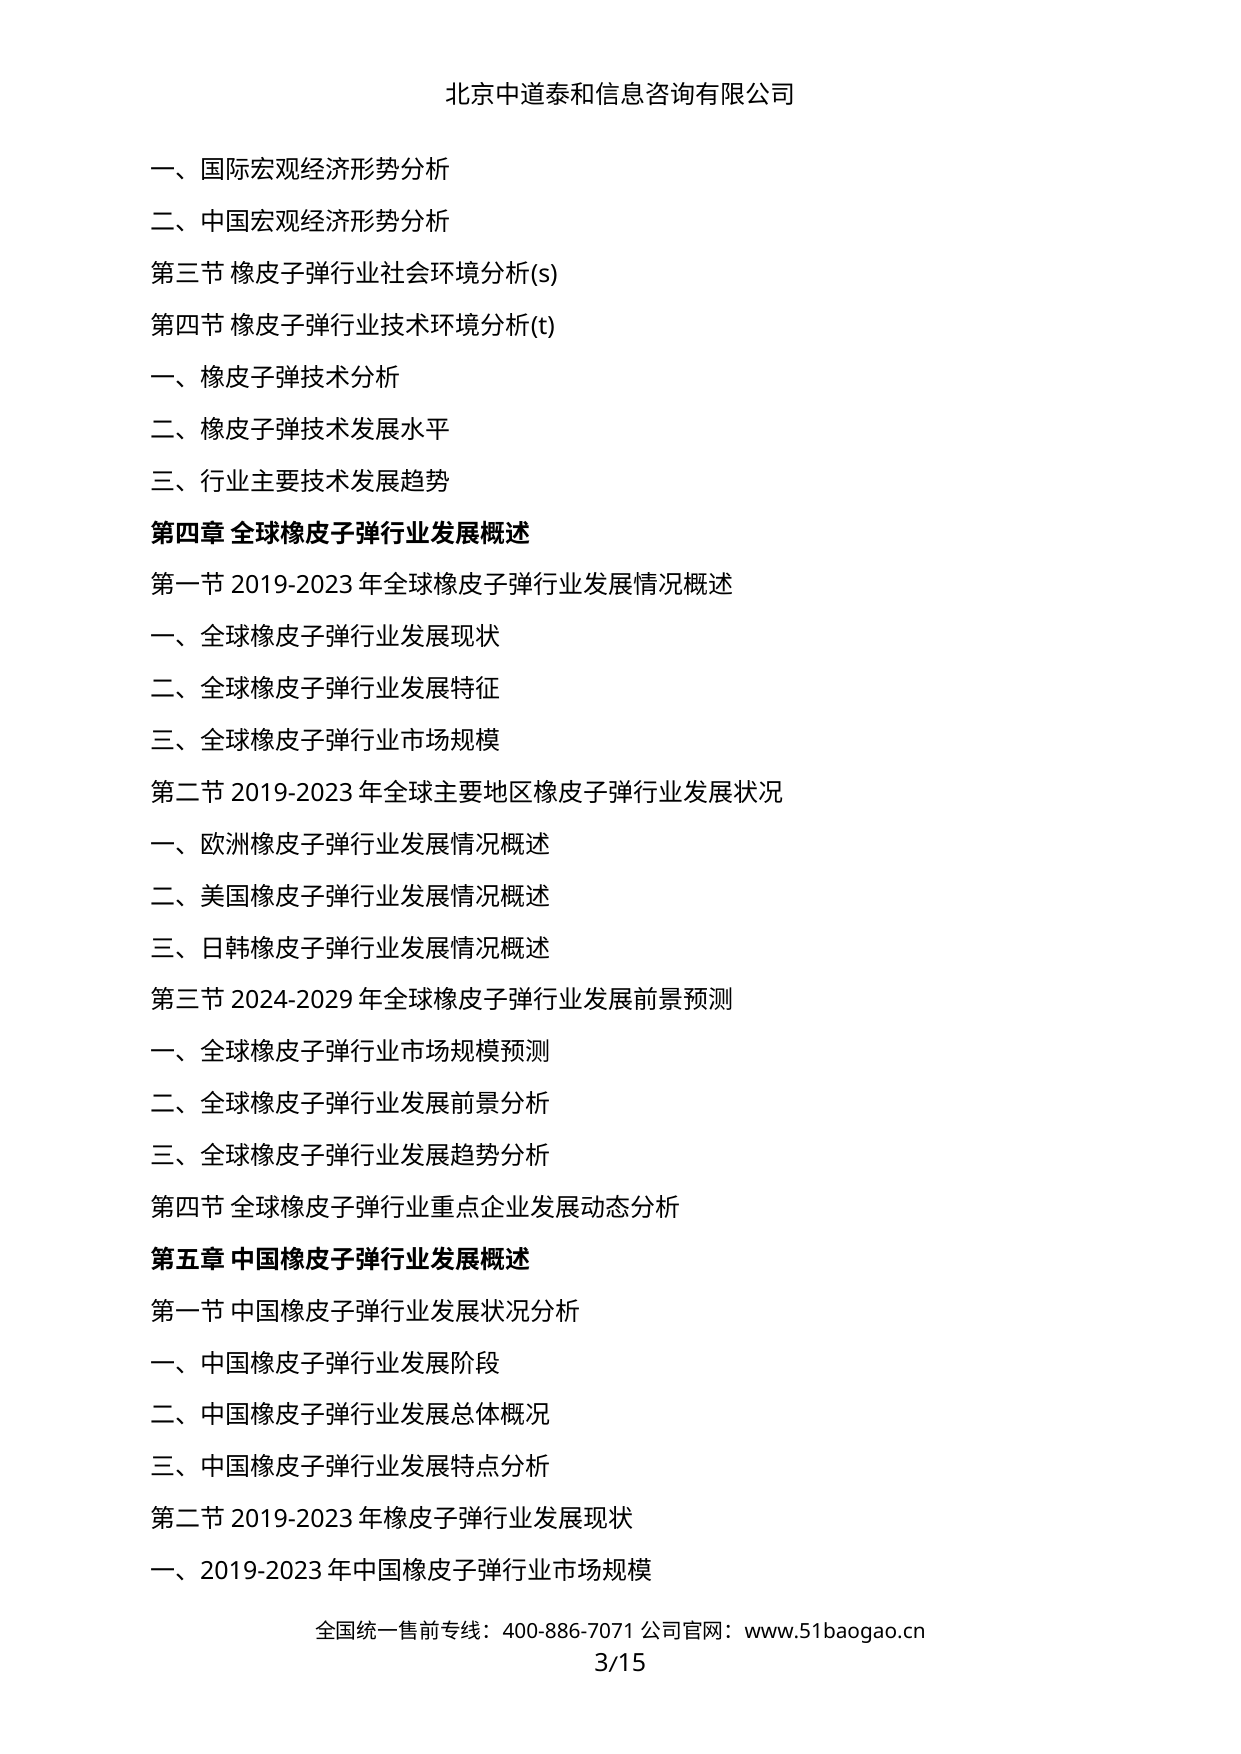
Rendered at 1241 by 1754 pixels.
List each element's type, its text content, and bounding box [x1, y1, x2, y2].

text 一、2019-2023年中国橡皮子弹行业市场规模 [150, 1551, 1090, 1587]
text 第三节 橡皮子弹行业社会环境分析(s) [150, 254, 1090, 290]
text 一、中国橡皮子弹行业发展阶段 [150, 1343, 1090, 1379]
text 三、日韩橡皮子弹行业发展情况概述 [150, 928, 1090, 964]
text 第二节 2019-2023年橡皮子弹行业发展现状 [150, 1499, 1090, 1535]
text 一、国际宏观经济形势分析 [150, 150, 1090, 186]
text 三、行业主要技术发展趋势 [150, 461, 1090, 497]
text 第四章 全球橡皮子弹行业发展概述 [150, 513, 1090, 549]
text 一、全球橡皮子弹行业市场规模预测 [150, 1032, 1090, 1068]
text 三、中国橡皮子弹行业发展特点分析 [150, 1447, 1090, 1483]
text 第五章 中国橡皮子弹行业发展概述 [150, 1239, 1090, 1276]
text 第一节 2019-2023年全球橡皮子弹行业发展情况概述 [150, 565, 1090, 601]
text 第四节 橡皮子弹行业技术环境分析(t) [150, 306, 1090, 342]
text 一、橡皮子弹技术分析 [150, 357, 1090, 394]
text 二、全球橡皮子弹行业发展前景分析 [150, 1084, 1090, 1120]
text 第三节 2024-2029年全球橡皮子弹行业发展前景预测 [150, 980, 1090, 1016]
text 二、橡皮子弹技术发展水平 [150, 409, 1090, 446]
text 三、全球橡皮子弹行业市场规模 [150, 721, 1090, 757]
text 二、中国宏观经济形势分析 [150, 202, 1090, 238]
text 二、美国橡皮子弹行业发展情况概述 [150, 876, 1090, 912]
text 第二节 2019-2023年全球主要地区橡皮子弹行业发展状况 [150, 772, 1090, 809]
text 一、全球橡皮子弹行业发展现状 [150, 617, 1090, 653]
text 二、全球橡皮子弹行业发展特征 [150, 669, 1090, 705]
text 第四节 全球橡皮子弹行业重点企业发展动态分析 [150, 1187, 1090, 1224]
text 第一节 中国橡皮子弹行业发展状况分析 [150, 1291, 1090, 1327]
text 一、欧洲橡皮子弹行业发展情况概述 [150, 824, 1090, 861]
text 三、全球橡皮子弹行业发展趋势分析 [150, 1136, 1090, 1172]
text 二、中国橡皮子弹行业发展总体概况 [150, 1395, 1090, 1431]
